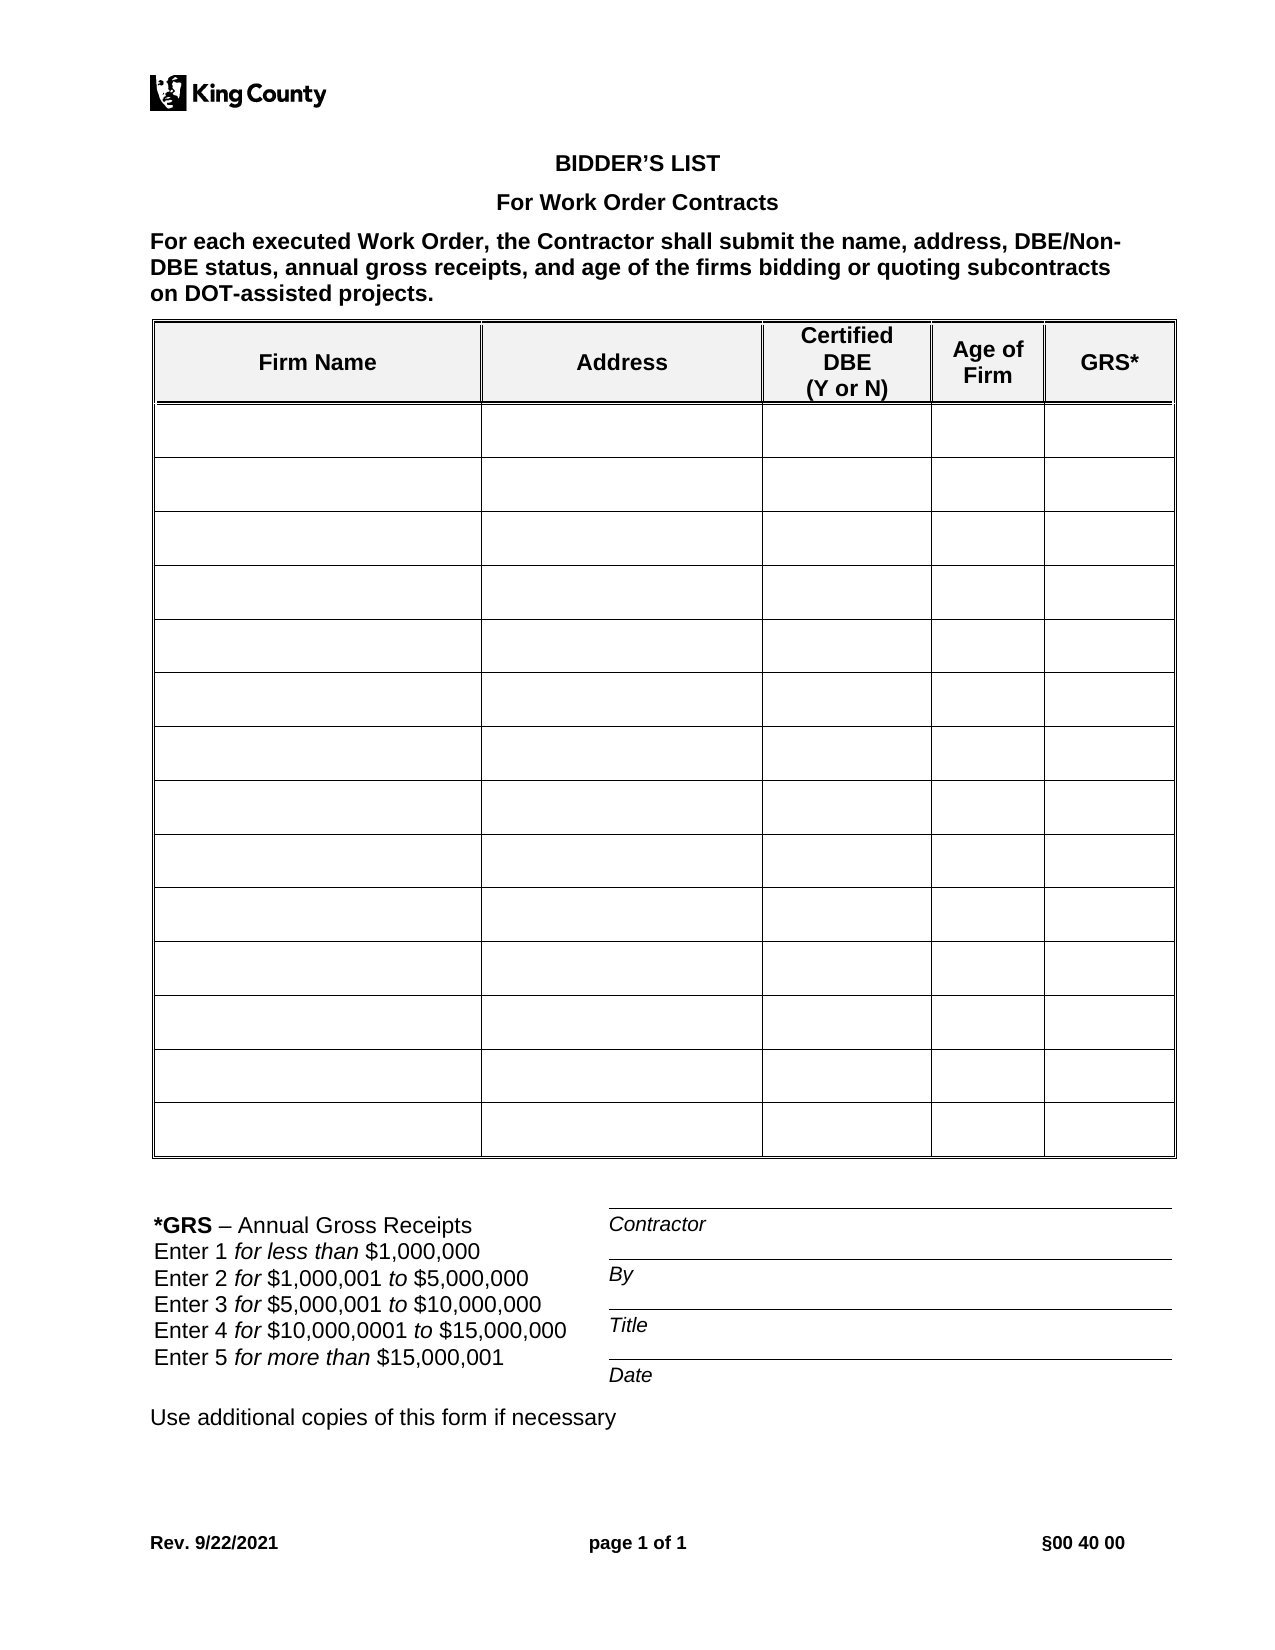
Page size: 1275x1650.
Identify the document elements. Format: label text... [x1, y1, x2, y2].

table_cell [155, 835, 481, 887]
table_cell [932, 781, 1044, 833]
table_cell [155, 781, 481, 833]
table_cell [482, 942, 762, 995]
table_cell [155, 888, 481, 941]
text For each executed Work Order, the Contractor shall submit the name, address, DBE/Non-DBE status, annual gross receipts, and age of the firms bidding or quoting subcontracts on DOT-assisted projects. [150, 228, 1125, 307]
table_cell [1045, 1103, 1174, 1156]
table_header Firm Name [155, 323, 481, 401]
table_cell [482, 620, 762, 672]
table_header *GRS – Annual Gross Receipts Enter 1 for less than $1,000,000 Enter 2 for $1,000,001 to $5,000,000 Enter 3 for $5,000,001 to $10,000,000 Enter 4 for $10,000,0001 to $15,000,000 Enter 5 for more than $15,000,001 [143, 1186, 590, 1403]
picture [150, 75, 327, 111]
table_header Contractor By Title Date [590, 1186, 1183, 1403]
table_cell [763, 835, 931, 887]
table_cell [482, 1050, 762, 1102]
table_cell [482, 727, 762, 780]
table_cell [482, 888, 762, 941]
table_cell [155, 512, 481, 565]
table_cell [932, 566, 1044, 618]
table_cell [155, 942, 481, 995]
table_cell [482, 996, 762, 1048]
table_cell [763, 566, 931, 618]
table_cell [1045, 673, 1174, 726]
table_cell [763, 673, 931, 726]
table_cell [932, 512, 1044, 565]
table_cell [763, 458, 931, 511]
table_cell [155, 727, 481, 780]
table_cell [1045, 888, 1174, 941]
table_cell [932, 673, 1044, 726]
table_cell [482, 566, 762, 618]
table_cell [1045, 512, 1174, 565]
table_cell [482, 1103, 762, 1156]
table_header Address [481, 320, 763, 401]
table_cell [155, 620, 481, 672]
table_cell [482, 781, 762, 833]
table_cell [482, 405, 762, 457]
table_cell [155, 1103, 481, 1156]
table_cell [155, 996, 481, 1048]
text Use additional copies of this form if necessary [150, 1403, 1125, 1430]
table_cell [1045, 620, 1174, 672]
table_cell [763, 888, 931, 941]
table_cell [155, 566, 481, 618]
table_cell [1045, 835, 1174, 887]
table_cell [932, 888, 1044, 941]
table_cell [1045, 401, 1174, 457]
table_cell [932, 1050, 1044, 1102]
text BIDDER’S LIST [150, 150, 1125, 176]
table_cell [763, 727, 931, 780]
table_cell [932, 405, 1044, 457]
table_cell [482, 835, 762, 887]
table_cell [763, 996, 931, 1048]
table_cell [932, 942, 1044, 995]
table_cell [763, 512, 931, 565]
table_cell [1045, 1050, 1174, 1102]
table_cell [155, 458, 481, 511]
table_cell [932, 835, 1044, 887]
table_cell [155, 1050, 481, 1102]
table_cell [1045, 996, 1174, 1048]
table_cell [1045, 458, 1174, 511]
table_cell [932, 727, 1044, 780]
table_header GRS* [1044, 322, 1174, 401]
table_cell [155, 673, 481, 726]
table_cell [155, 401, 481, 457]
table_cell [763, 942, 931, 995]
table_cell [1045, 942, 1174, 995]
table_cell [1045, 781, 1174, 833]
table_cell [763, 1103, 931, 1156]
table_cell [932, 620, 1044, 672]
table_header Certified DBE (Y or N) [763, 320, 932, 401]
table_cell [482, 512, 762, 565]
table_cell [763, 405, 931, 457]
table_cell [932, 996, 1044, 1048]
table_cell [932, 458, 1044, 511]
table_header Age of Firm [932, 323, 1044, 401]
table_cell [1045, 727, 1174, 780]
table_cell [763, 1050, 931, 1102]
text For Work Order Contracts [150, 189, 1125, 215]
table_cell [763, 620, 931, 672]
table_cell [932, 1103, 1044, 1156]
table_cell [1045, 566, 1174, 618]
table_cell [482, 458, 762, 511]
table_cell [763, 781, 931, 833]
table_cell [482, 673, 762, 726]
